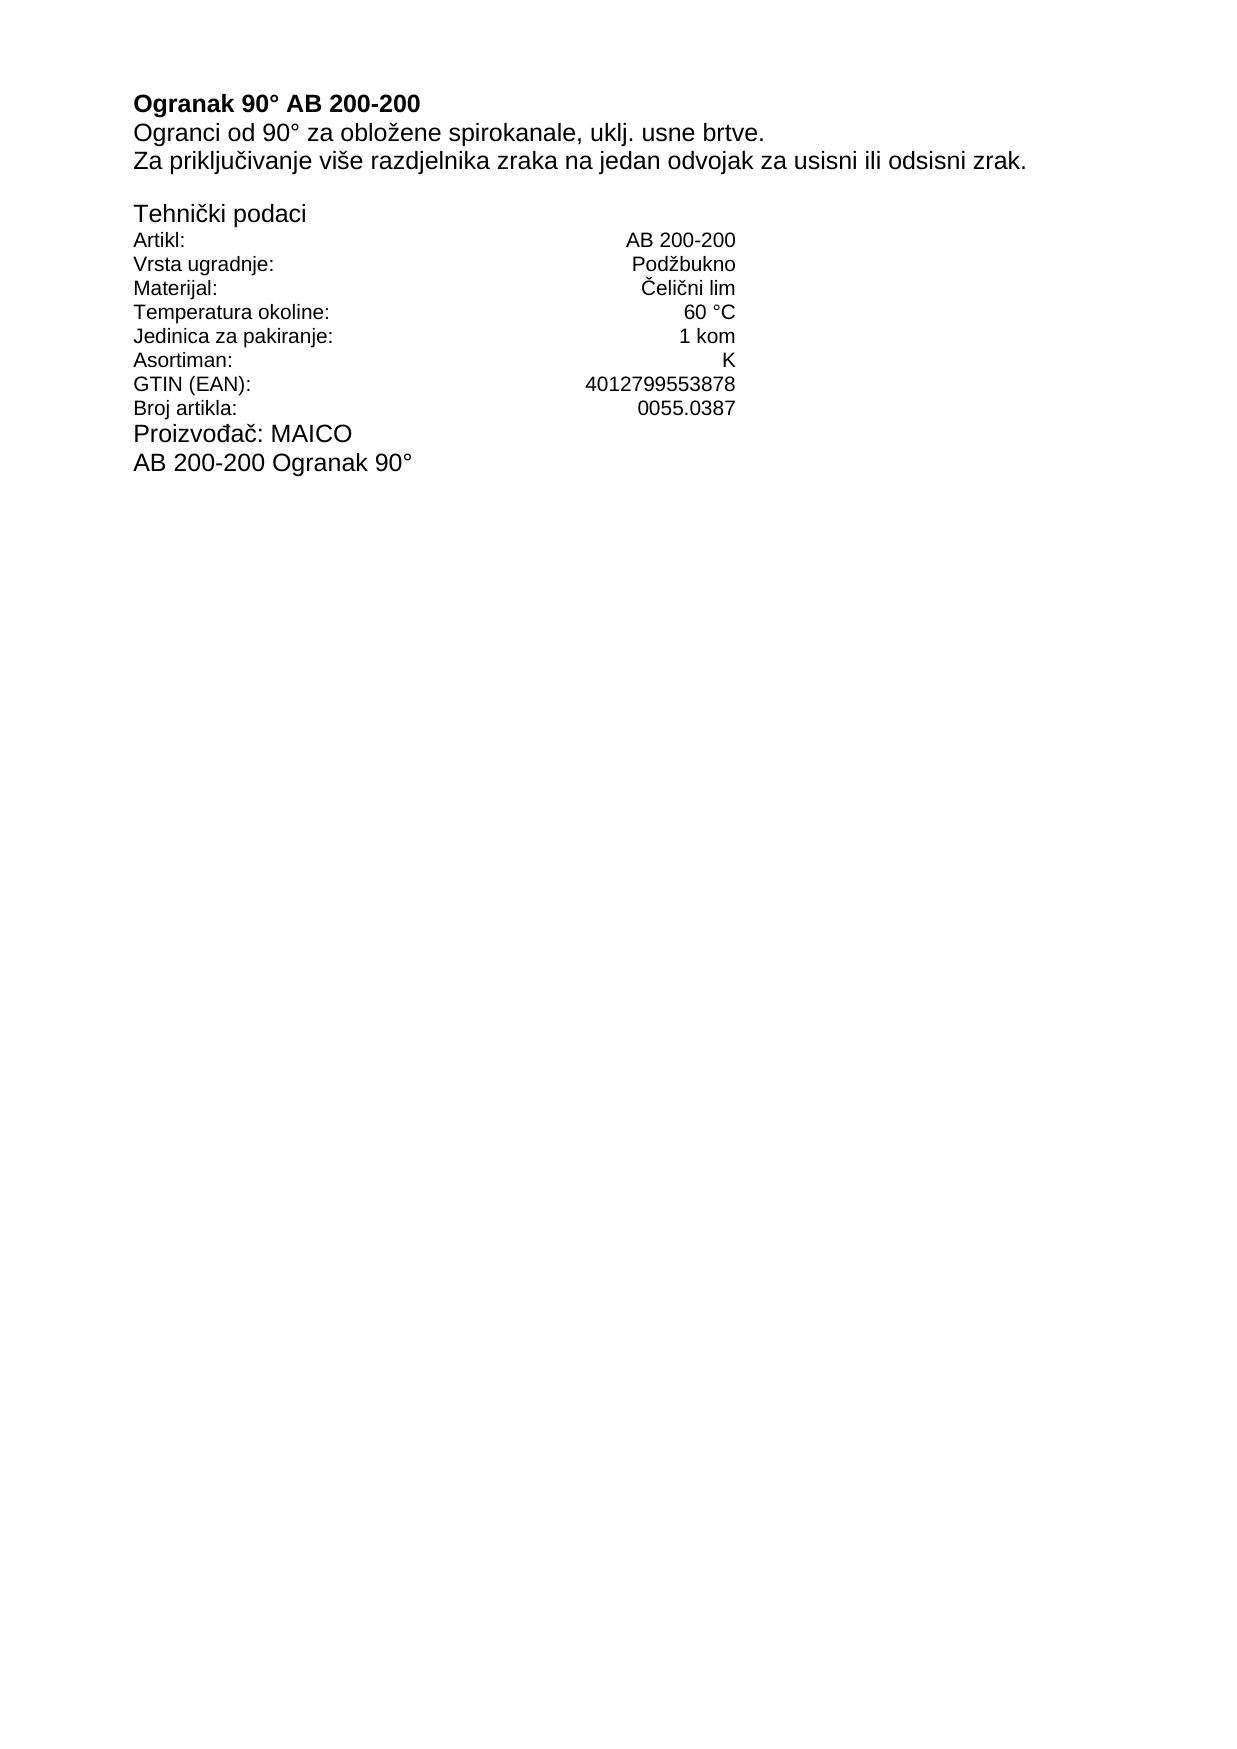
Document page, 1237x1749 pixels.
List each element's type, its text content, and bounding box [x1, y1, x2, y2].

table_cell Čelični lim [434, 276, 747, 299]
table_cell Materijal: [122, 276, 434, 299]
table_cell Jedinica za pakiranje: [122, 324, 434, 347]
text Proizvođač: MAICO [133, 419, 1148, 448]
table_cell Podžbukno [434, 252, 747, 276]
table_cell 0055.0387 [434, 395, 747, 419]
table_header Artikl: [122, 228, 434, 252]
table_cell Vrsta ugradnje: [122, 252, 434, 276]
table_cell 1 kom [434, 324, 747, 347]
text Ogranci od 90° za obložene spirokanale, uklj. usne brtve. [133, 117, 1148, 146]
text Tehnički podaci [133, 199, 1148, 228]
table_cell Asortiman: [122, 348, 434, 371]
text AB 200-200 Ogranak 90° [133, 448, 1148, 477]
table_header AB 200-200 [434, 228, 747, 252]
table_cell Temperatura okoline: [122, 300, 434, 323]
text Ogranak 90° AB 200-200 [133, 89, 1148, 117]
table_cell 60 °C [434, 300, 747, 323]
table_cell 4012799553878 [434, 371, 747, 395]
text Za priključivanje više razdjelnika zraka na jedan odvojak za usisni ili odsisni zrak. [133, 146, 1148, 175]
table_cell K [434, 348, 747, 371]
table_cell GTIN (EAN): [122, 371, 434, 395]
table_cell Broj artikla: [122, 395, 434, 419]
